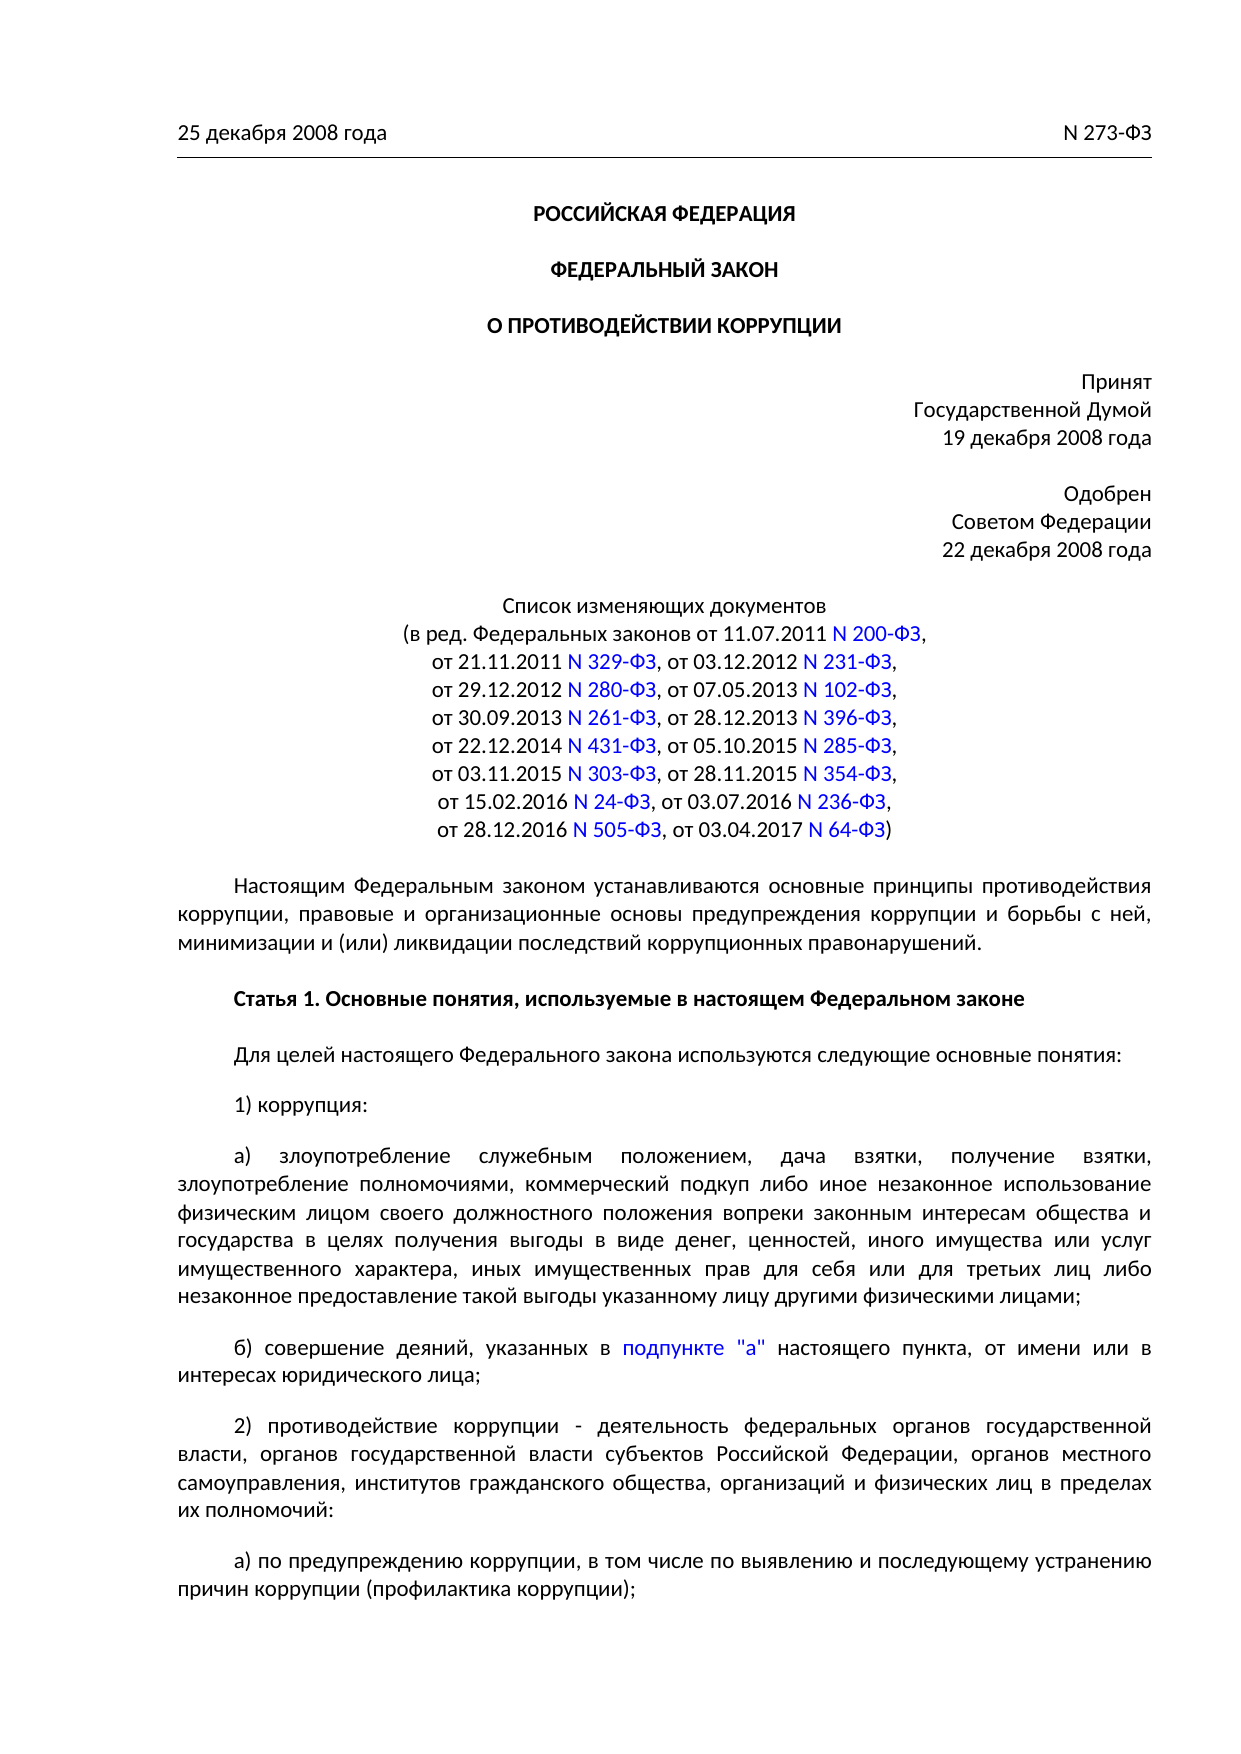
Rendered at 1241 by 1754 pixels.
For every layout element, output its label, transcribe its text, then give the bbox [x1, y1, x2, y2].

text 19 декабря 2008 года [177, 423, 1152, 451]
title Статья 1. Основные понятия, используемые в настоящем Федеральном законе [177, 984, 1152, 1012]
text Принят [177, 367, 1152, 395]
text б) совершение деяний, указанных в подпункте "а" настоящего пункта, от имени или в интересах юридического лица; [177, 1333, 1152, 1389]
table_header 25 декабря 2008 года [177, 118, 664, 146]
text Список изменяющих документов [177, 591, 1152, 619]
text от 03.11.2015 N 303-ФЗ, от 28.11.2015 N 354-ФЗ, [177, 759, 1152, 787]
table_header N 273-ФЗ [664, 118, 1152, 146]
text Государственной Думой [177, 395, 1152, 423]
text от 28.12.2016 N 505-ФЗ, от 03.04.2017 N 64-ФЗ) [177, 816, 1152, 843]
text (в ред. Федеральных законов от 11.07.2011 N 200-ФЗ, [177, 619, 1152, 647]
text а) злоупотребление служебным положением, дача взятки, получение взятки, злоупотребление полномочиями, коммерческий подкуп либо иное незаконное использование физическим лицом своего должностного положения вопреки законным интересам общества и государства в целях получения выгоды в виде денег, ценностей, иного имущества или услуг имущественного характера, иных имущественных прав для себя или для третьих лиц либо незаконное предоставление такой выгоды указанному лицу другими физическими лицами; [177, 1142, 1152, 1310]
text Одобрен [177, 479, 1152, 507]
text от 29.12.2012 N 280-ФЗ, от 07.05.2013 N 102-ФЗ, [177, 675, 1152, 703]
title ФЕДЕРАЛЬНЫЙ ЗАКОН [177, 255, 1152, 283]
title РОССИЙСКАЯ ФЕДЕРАЦИЯ [177, 199, 1152, 227]
text Для целей настоящего Федерального закона используются следующие основные понятия: [177, 1040, 1152, 1068]
text 1) коррупция: [177, 1091, 1152, 1119]
text от 30.09.2013 N 261-ФЗ, от 28.12.2013 N 396-ФЗ, [177, 703, 1152, 731]
text от 15.02.2016 N 24-ФЗ, от 03.07.2016 N 236-ФЗ, [177, 787, 1152, 816]
text 22 декабря 2008 года [177, 535, 1152, 563]
text а) по предупреждению коррупции, в том числе по выявлению и последующему устранению причин коррупции (профилактика коррупции); [177, 1547, 1152, 1603]
text 2) противодействие коррупции - деятельность федеральных органов государственной власти, органов государственной власти субъектов Российской Федерации, органов местного самоуправления, институтов гражданского общества, организаций и физических лиц в пределах их полномочий: [177, 1412, 1152, 1524]
text от 22.12.2014 N 431-ФЗ, от 05.10.2015 N 285-ФЗ, [177, 731, 1152, 759]
title О ПРОТИВОДЕЙСТВИИ КОРРУПЦИИ [177, 311, 1152, 339]
text Советом Федерации [177, 507, 1152, 535]
text Настоящим Федеральным законом устанавливаются основные принципы противодействия коррупции, правовые и организационные основы предупреждения коррупции и борьбы с ней, минимизации и (или) ликвидации последствий коррупционных правонарушений. [177, 872, 1152, 956]
text от 21.11.2011 N 329-ФЗ, от 03.12.2012 N 231-ФЗ, [177, 647, 1152, 675]
